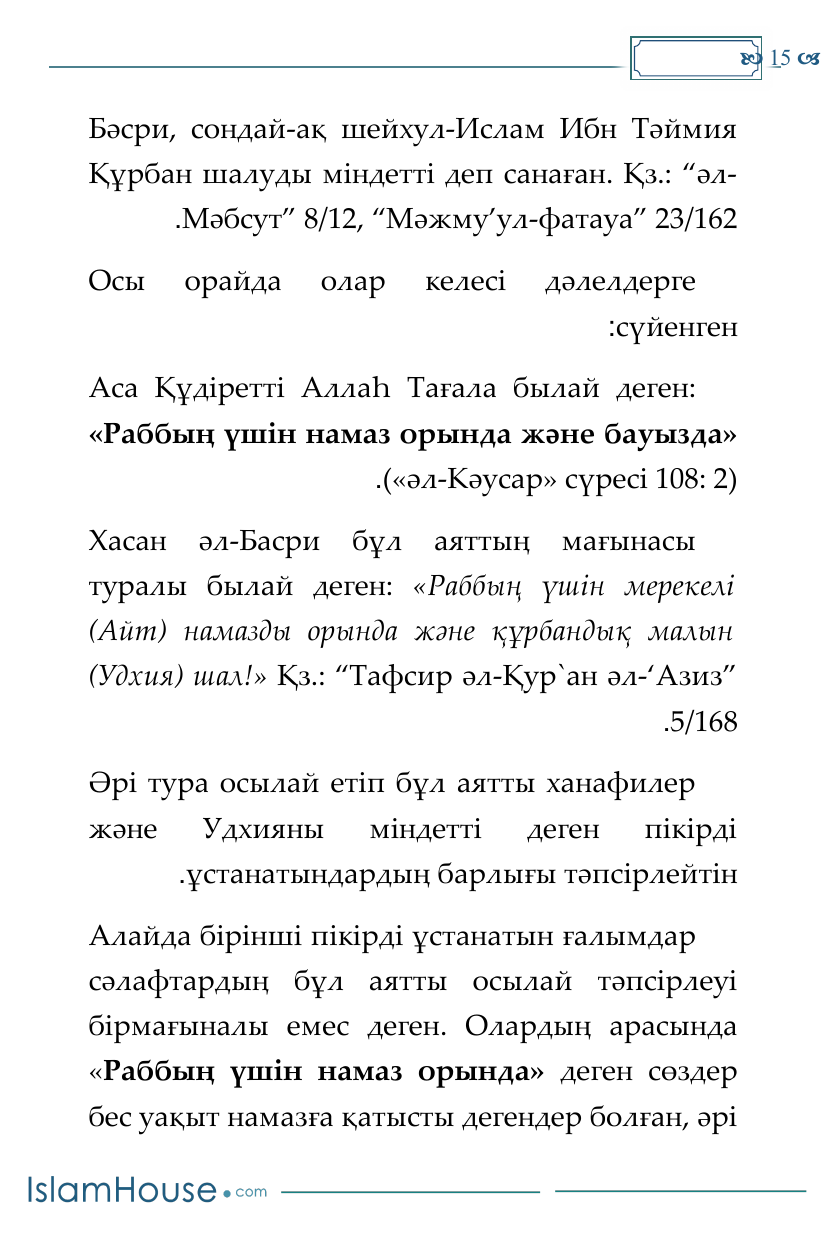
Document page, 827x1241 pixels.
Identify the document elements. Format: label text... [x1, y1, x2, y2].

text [89, 914, 738, 1134]
text Хасан әл-Басри бұл аяттың мағынасы туралы былай деген: «Раббың үшін мерекелі (Айт) намазды орында және құрбандық малын (Удхия) шал!» Қз.: “Тафсир әл-Қур`ан әл-‘Азиз” 5/168. [89, 519, 738, 739]
picture [20, 1171, 541, 1209]
picture [548, 1170, 807, 1208]
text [89, 107, 738, 237]
text Аса Құдіретті Аллаһ Тағала былай деген: «Раббың үшін намаз орында және бауызда» («әл-Кәусар» сүресі 108: 2). [89, 367, 738, 497]
text Осы орайда олар келесі дәлелдерге сүйенген: [89, 260, 738, 344]
text Әрі тура осылай етіп бұл аятты ханафилер және Удхияны міндетті деген пікірді ұстанатындардың барлығы тәпсірлейтін. [89, 762, 738, 892]
